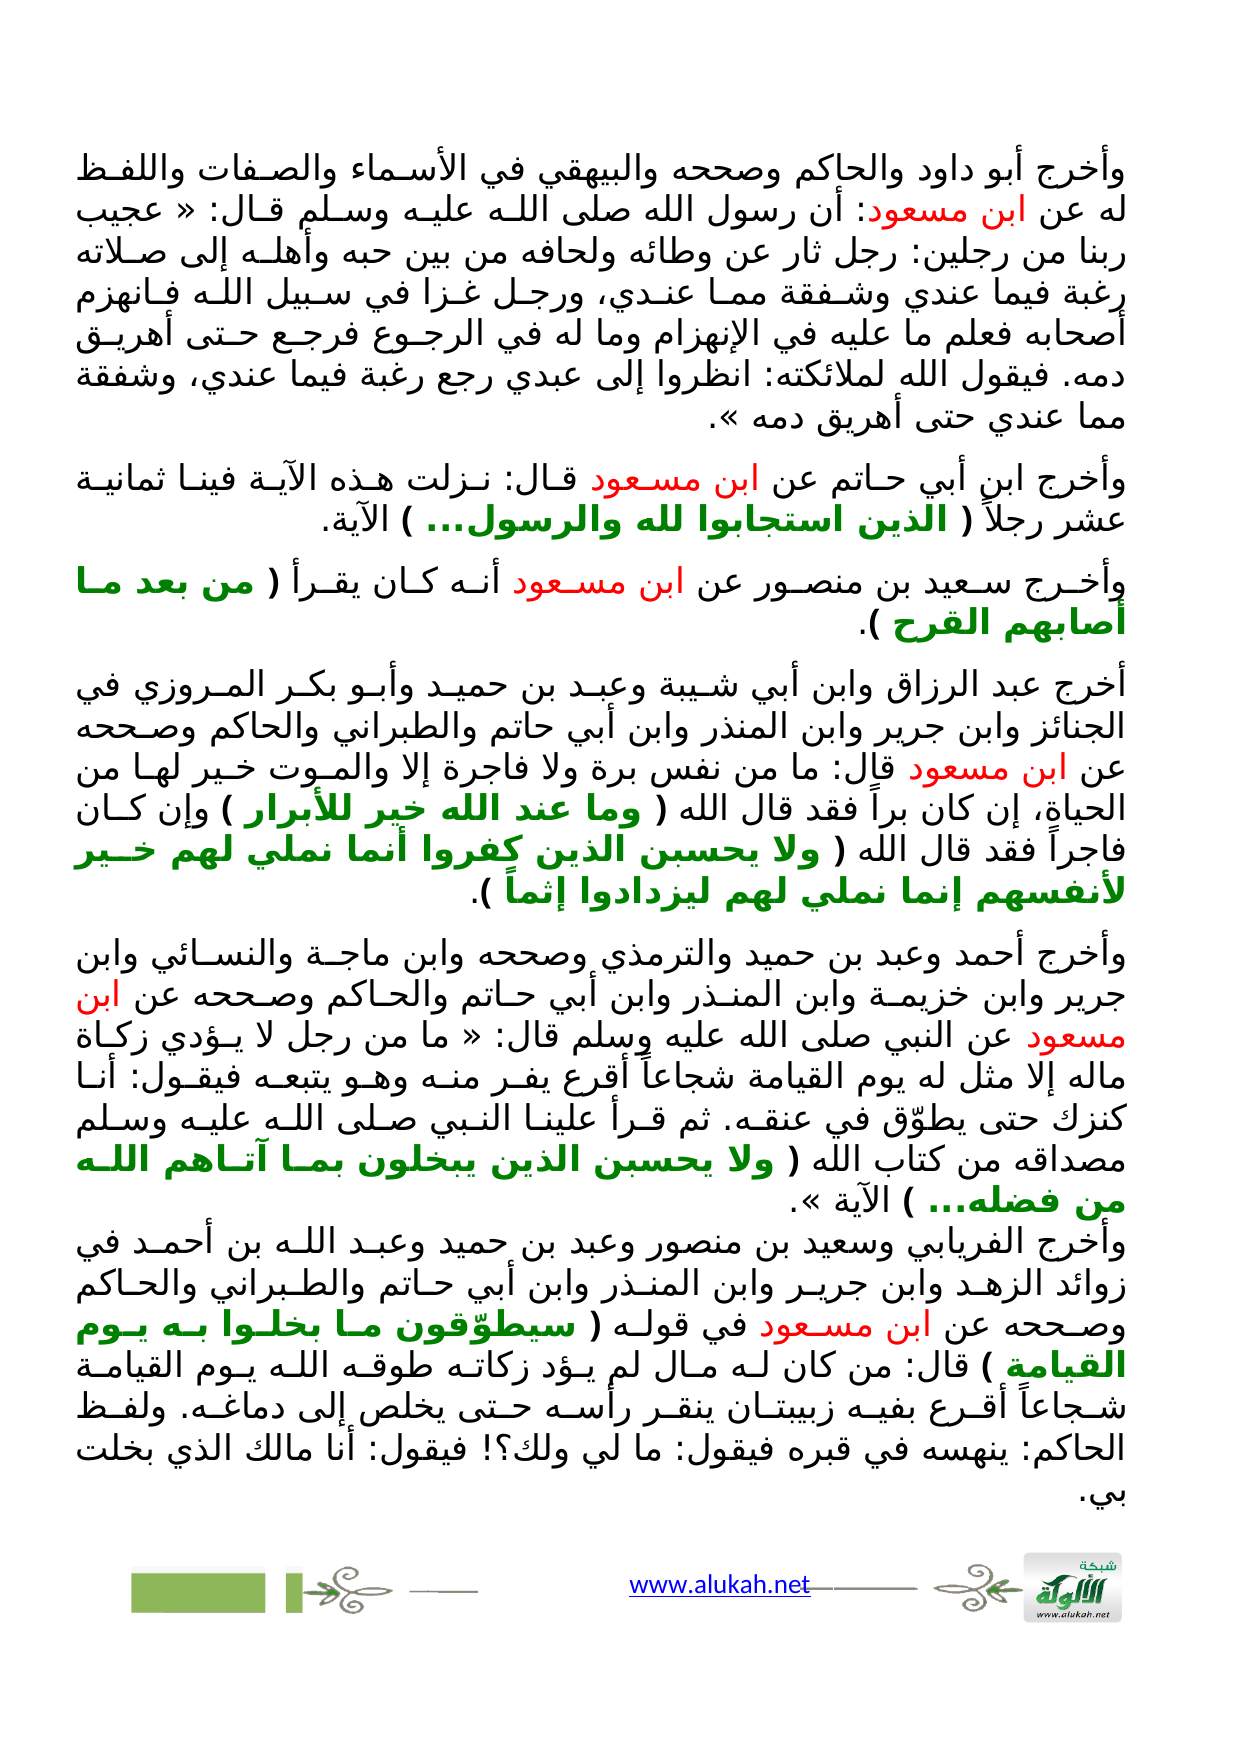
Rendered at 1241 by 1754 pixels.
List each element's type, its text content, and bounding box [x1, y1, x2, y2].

text وأخرج أحمد وعبد بن حميد والترمذي وصححه وابن ماجة والنسائي وابن جرير وابن خزيمة وابن المنذر وابن أبي حاتم والحاكم وصححه عن ابن مسعود عن النبي صلى الله عليه وسلم قال: « ما من رجل لا يؤدي زكاة ماله إلا مثل له يوم القيامة شجاعاً أقرع يفر منه وهو يتبعه فيقول: أنا كنزك حتى يطوّق في عنقه. ثم قرأ علينا النبي صلى الله عليه وسلم مصداقه من كتاب الله ﴿ ولا يحسبن الذين يبخلون بما آتاهم الله من فضله... ﴾ الآية ». [75, 932, 1128, 1221]
picture [131, 1552, 509, 1624]
text وأخرج سعيد بن منصور عن ابن مسعود أنه كان يقرأ ﴿ من بعد ما أصابهم القرح ﴾. [75, 561, 1128, 643]
text وأخرج أبو داود والحاكم وصححه والبيهقي في الأسماء والصفات واللفظ له عن ابن مسعود: أن رسول الله صلى الله عليه وسلم قال: « عجيب ربنا من رجلين: رجل ثار عن وطائه ولحافه من بين حبه وأهله إلى صلاته رغبة فيما عندي وشفقة مما عندي، ورجل غزا في سبيل الله فانهزم أصحابه فعلم ما عليه في الإنهزام وما له في الرجوع فرجع حتى أهريق دمه. فيقول الله لملائكته: انظروا إلى عبدي رجع رغبة فيما عندي، وشفقة مما عندي حتى أهريق دمه ». [75, 148, 1128, 436]
text أخرج عبد الرزاق وابن أبي شيبة وعبد بن حميد وأبو بكر المروزي في الجنائز وابن جرير وابن المنذر وابن أبي حاتم والطبراني والحاكم وصححه عن ابن مسعود قال: ما من نفس برة ولا فاجرة إلا والموت خير لها من الحياة، إن كان براً فقد قال الله ﴿ وما عند الله خير للأبرار ﴾ وإن كان فاجراً فقد قال الله ﴿ ولا يحسبن الذين كفروا أنما نملي لهم خير لأنفسهم إنما نملي لهم ليزدادوا إثماً ﴾. [75, 664, 1128, 911]
text وأخرج ابن أبي حاتم عن ابن مسعود قال: نزلت هذه الآية فينا ثمانية عشر رجلاً ﴿ الذين استجابوا لله والرسول... ﴾ الآية. [75, 457, 1128, 540]
picture [790, 1549, 1130, 1624]
text وأخرج الفريابي وسعيد بن منصور وعبد بن حميد وعبد الله بن أحمد في زوائد الزهد وابن جرير وابن المنذر وابن أبي حاتم والطبراني والحاكم وصححه عن ابن مسعود في قوله ﴿ سيطوّقون ما بخلوا به يوم القيامة ﴾ قال: من كان له مال لم يؤد زكاته طوقه الله يوم القيامة شجاعاً أقرع بفيه زبيبتان ينقر رأسه حتى يخلص إلى دماغه. ولفظ الحاكم: ينهسه في قبره فيقول: ما لي ولك؟! فيقول: أنا مالك الذي بخلت بي. [75, 1221, 1128, 1510]
